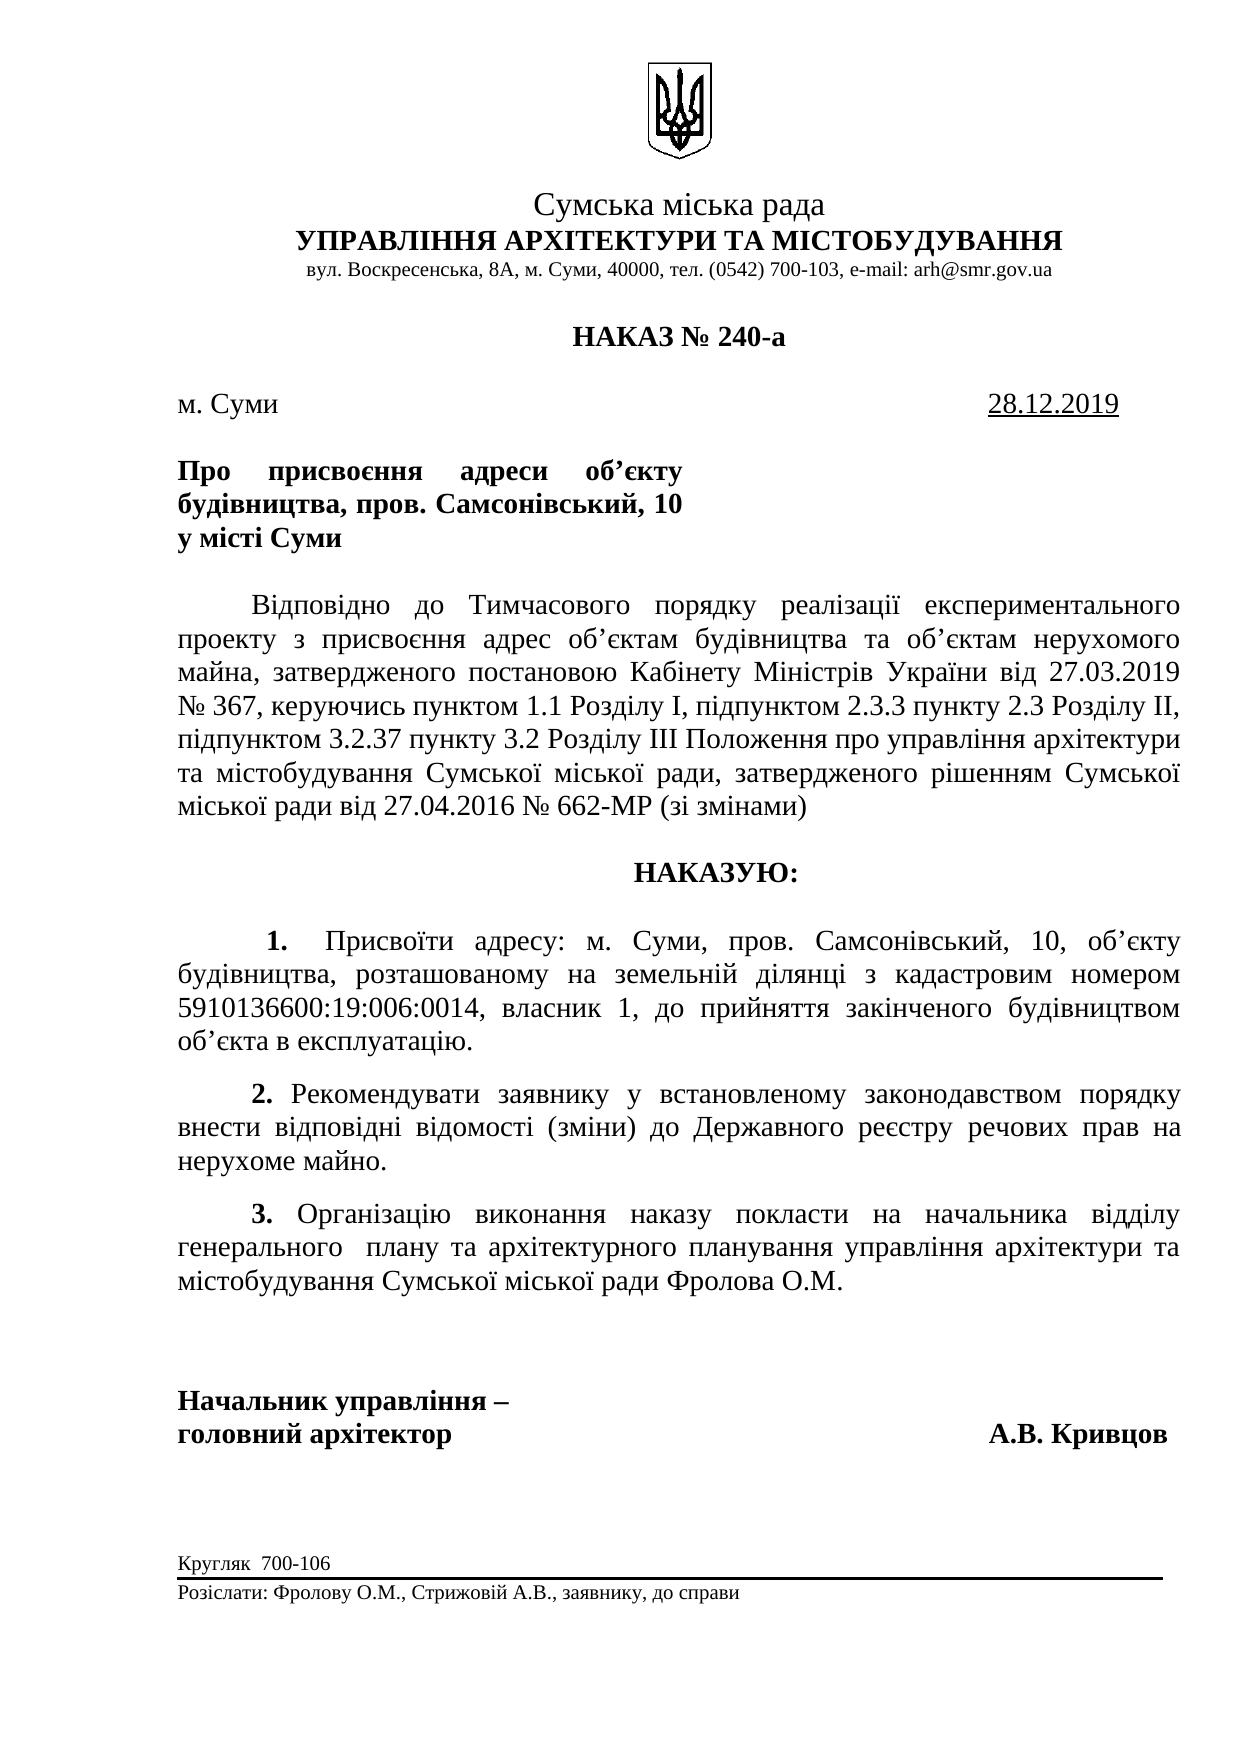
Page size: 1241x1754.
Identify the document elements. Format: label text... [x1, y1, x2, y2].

text 3. Організацію виконання наказу покласти на начальника відділу генерального плану та архітектурного планування управління архітектури та містобудування Сумської міської ради Фролова О.М. [177, 1196, 1181, 1296]
table_header Про присвоєння адреси об’єкту будівництва, пров. Самсонівський, 10 у місті Суми [166, 453, 694, 587]
text Розіслати: Фролову О.М., Стрижовій А.В., заявнику, до справи [177, 1580, 1163, 1604]
text головний архітектор А.В. Кривцов [177, 1416, 1181, 1450]
picture [644, 59, 715, 161]
text 2. Рекомендувати заявнику у встановленому законодавством порядку внести відповідні відомості (зміни) до Державного реєстру речових прав на нерухоме майно. [177, 1076, 1182, 1177]
text НАКАЗУЮ: [177, 856, 1181, 889]
text Кругляк 700-106 [177, 1550, 1163, 1577]
text Відповідно до Тимчасового порядку реалізації експериментального проекту з присвоєння адрес об’єктам будівництва та об’єктам нерухомого майна, затвердженого постановою Кабінету Міністрів України від 27.03.2019 № 367, керуючись пунктом 1.1 Розділу І, підпунктом 2.3.3 пункту 2.3 Розділу ІІ, підпунктом 3.2.37 пункту 3.2 Розділу ІІІ Положення про управління архітектури та містобудування Сумської міської ради, затвердженого рішенням Сумської міської ради від 27.04.2016 № 662-МР (зі змінами) [177, 587, 1181, 822]
text м. Суми 28.12.2019 [177, 386, 1181, 419]
text Сумська міська рада [177, 185, 1181, 223]
text вул. Воскресенська, 8А, м. Суми, 40000, тел. (0542) 700-103, e-mail: arh@smr.gov.ua [177, 257, 1181, 281]
list Присвоїти адресу: м. Суми, пров. Самсонівський, 10, об’єкту будівництва, розташованому на земельній ділянці з кадастровим номером 5910136600:19:006:0014, власник 1, до прийняття закінченого будівництвом об’єкта в експлуатацію. [177, 923, 1181, 1057]
text Начальник управління – [177, 1383, 1181, 1416]
text УПРАВЛІННЯ АРХІТЕКТУРИ ТА МІСТОБУДУВАННЯ [177, 223, 1181, 257]
text НАКАЗ № 240-а [177, 319, 1181, 352]
